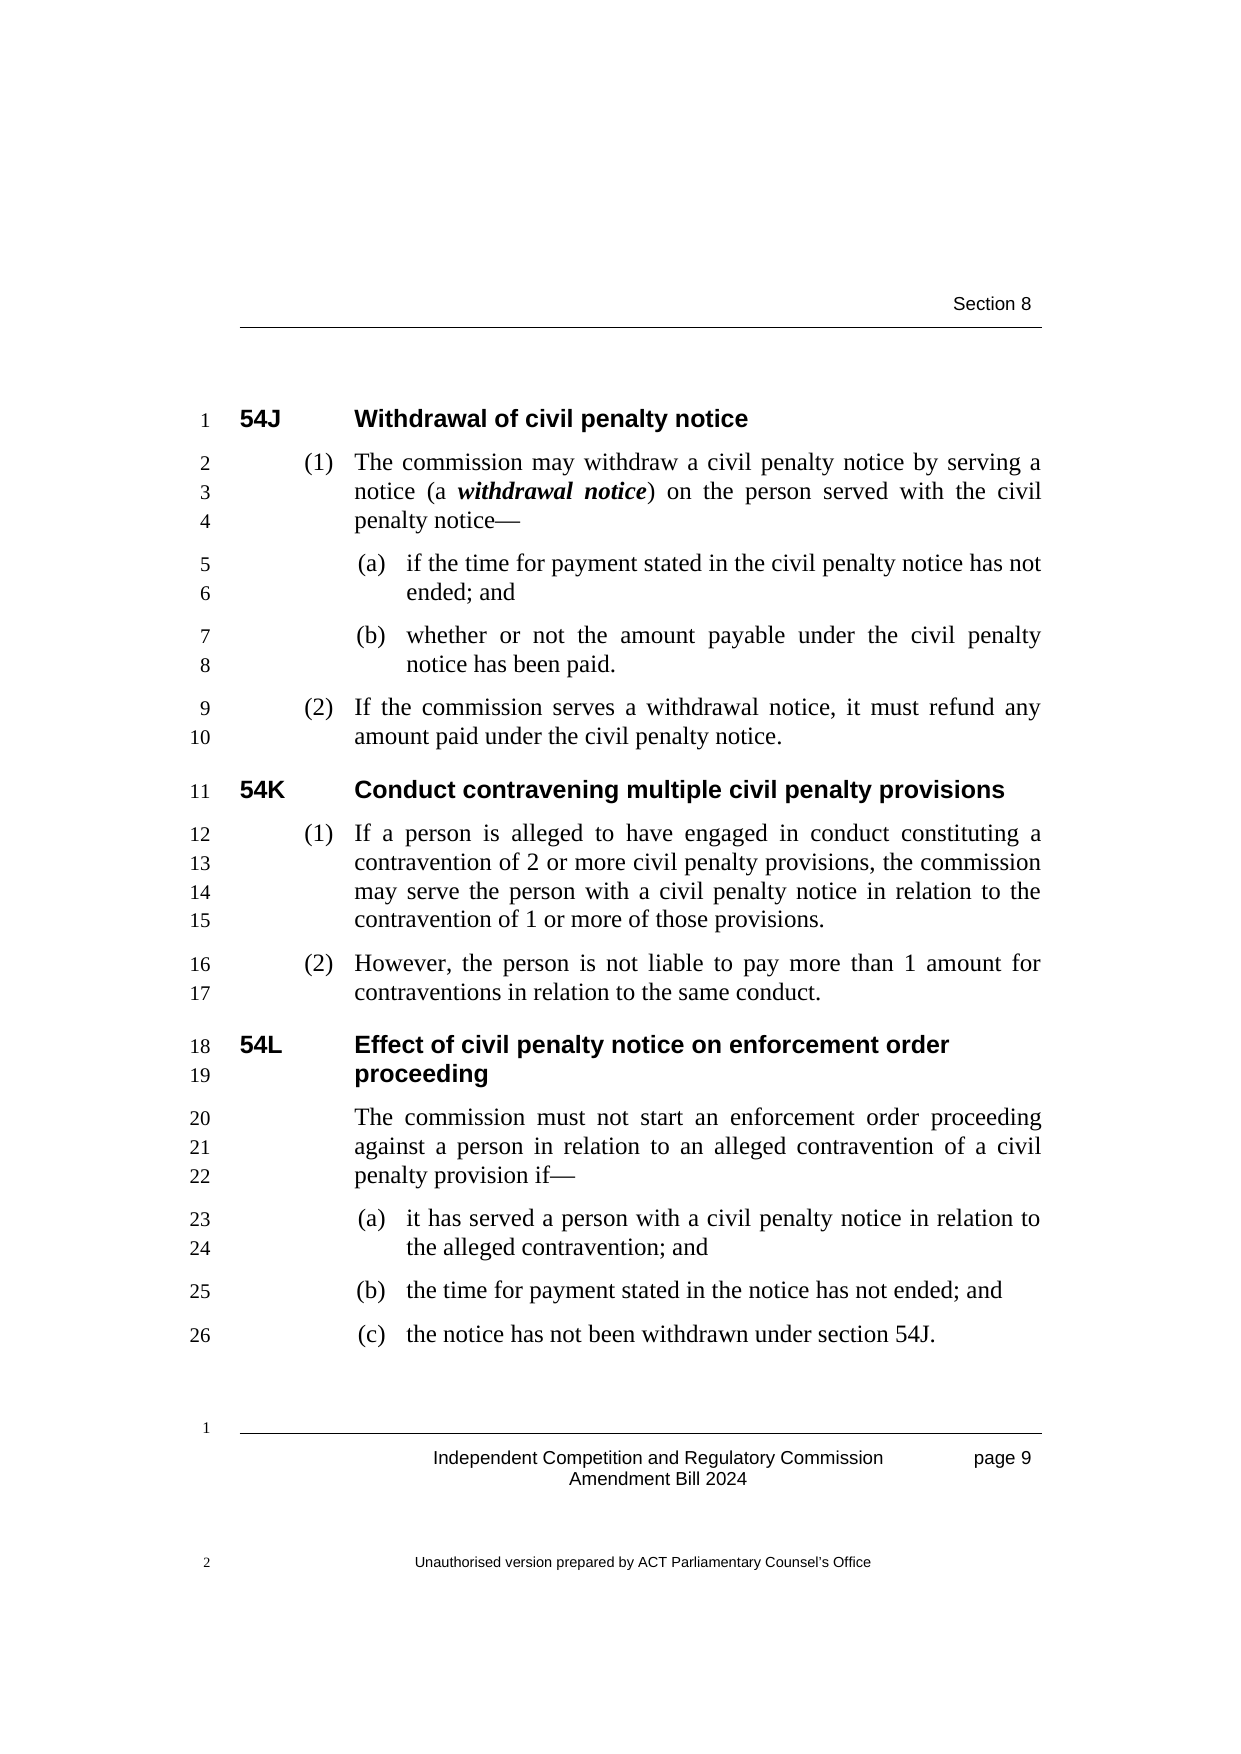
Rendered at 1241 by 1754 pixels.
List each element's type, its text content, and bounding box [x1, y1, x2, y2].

text 54L Effect of civil penalty notice on enforcement order proceeding [239, 1030, 1042, 1088]
text 54K Conduct contravening multiple civil penalty provisions [239, 775, 1042, 804]
text (b) whether or not the amount payable under the civil penalty notice has been paid. [239, 620, 1042, 678]
text (c) the notice has not been withdrawn under section 54J. [239, 1319, 1042, 1347]
text 54J Withdrawal of civil penalty notice [239, 404, 1042, 433]
text (2) If the commission serves a withdrawal notice, it must refund any amount paid under the civil penalty notice. [239, 692, 1042, 750]
text (1) The commission may withdraw a civil penalty notice by serving a notice (a withdrawal notice) on the person served with the civil penalty notice— [239, 447, 1042, 534]
text (a) if the time for payment stated in the civil penalty notice has not ended; and [239, 548, 1042, 606]
text (1) If a person is alleged to have engaged in conduct constituting a contravention of 2 or more civil penalty provisions, the commission may serve the person with a civil penalty notice in relation to the contravention of 1 or more of those provisions. [239, 818, 1042, 933]
text (b) the time for payment stated in the notice has not ended; and [239, 1275, 1042, 1304]
text (2) However, the person is not liable to pay more than 1 amount for contraventions in relation to the same conduct. [239, 948, 1042, 1005]
text The commission must not start an enforcement order proceeding against a person in relation to an alleged contravention of a civil penalty provision if— [354, 1102, 1042, 1189]
text (a) it has served a person with a civil penalty notice in relation to the alleged contravention; and [239, 1203, 1042, 1261]
